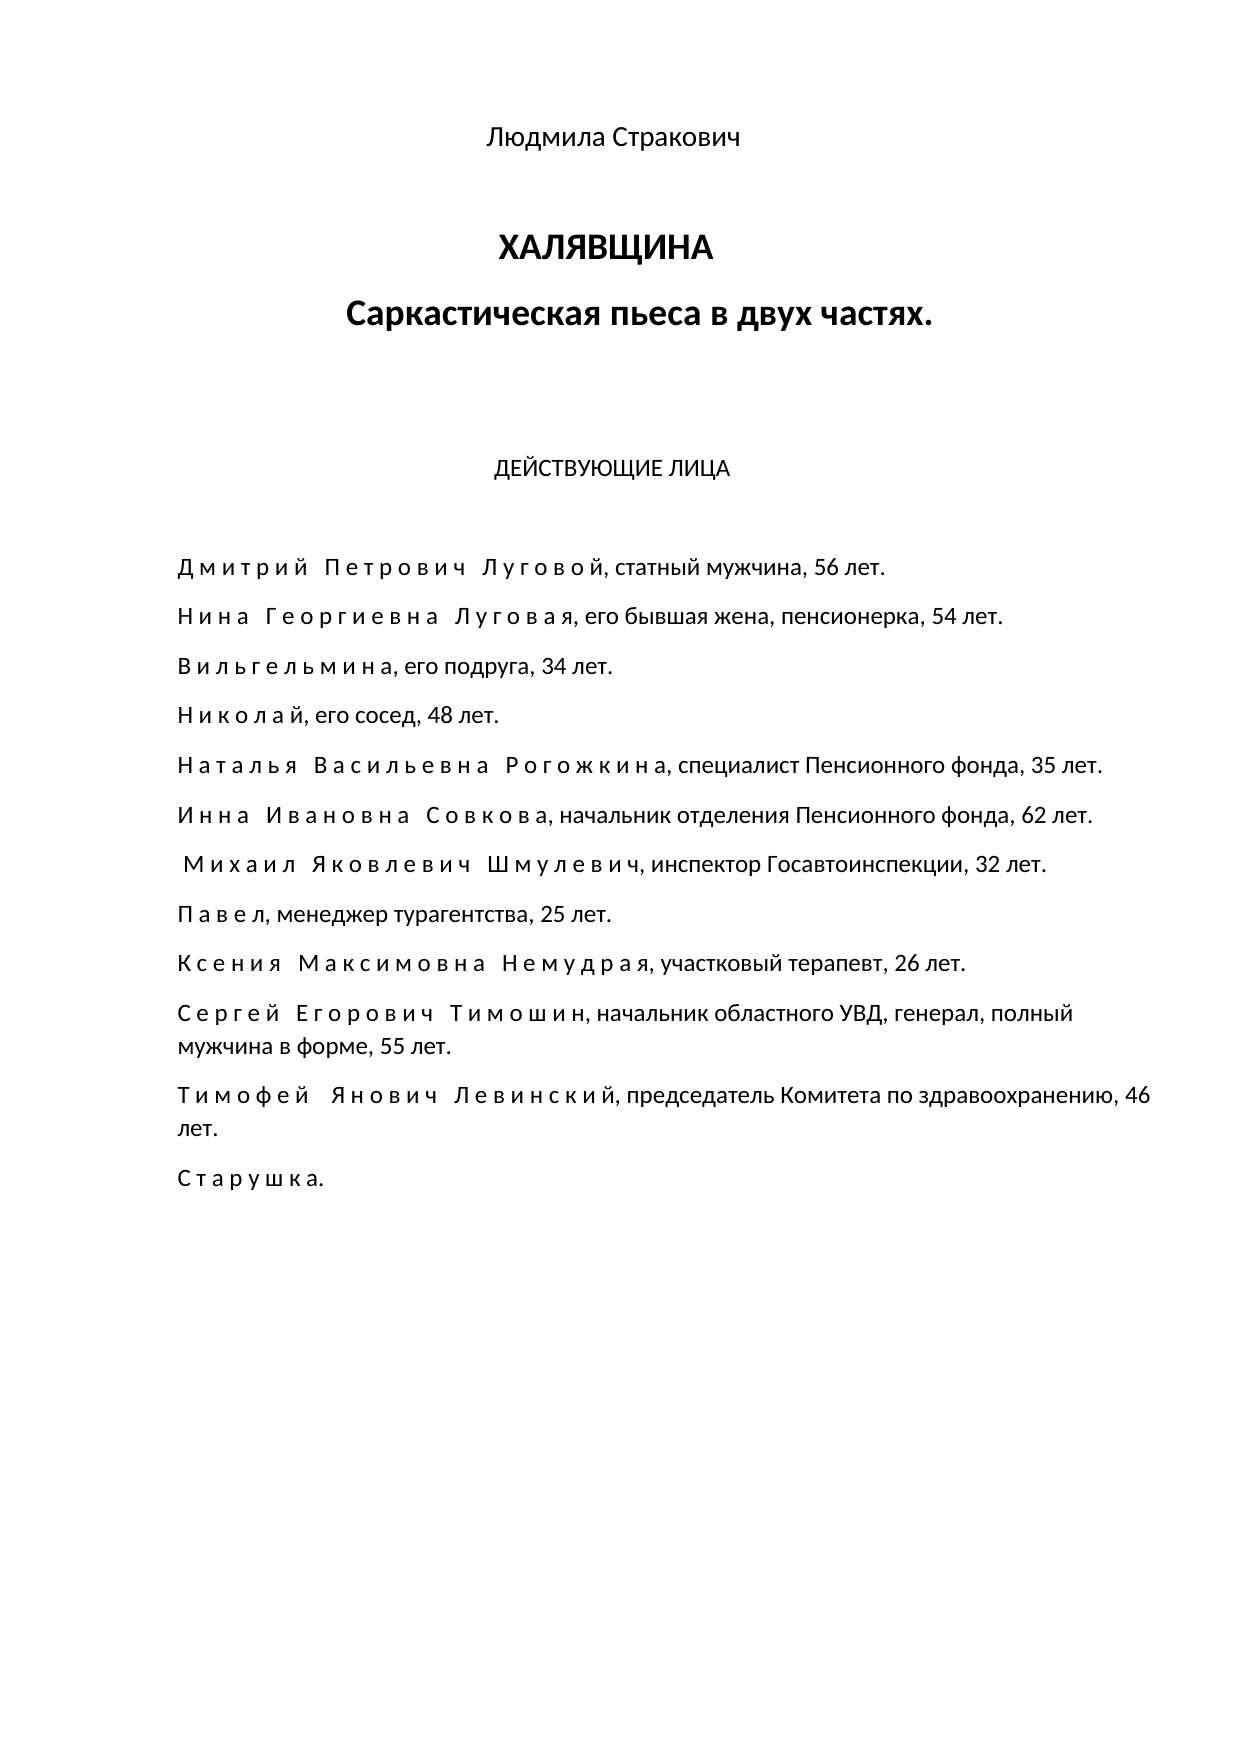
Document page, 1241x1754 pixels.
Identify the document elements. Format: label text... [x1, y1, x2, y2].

text Людмила Стракович [177, 118, 1152, 154]
text П а в е л, менеджер турагентства, 25 лет. [177, 898, 1152, 928]
text Д м и т р и й П е т р о в и ч Л у г о в о й, статный мужчина, 56 лет. [177, 551, 1152, 581]
text Н а т а л ь я В а с и л ь е в н а Р о г о ж к и н а, специалист Пенсионного фонда, 35 лет. [177, 749, 1152, 780]
text И н н а И в а н о в н а С о в к о в а, начальник отделения Пенсионного фонда, 62 лет. [177, 799, 1152, 829]
text С е р г е й Е г о р о в и ч Т и м о ш и н, начальник областного УВД, генерал, полный мужчина в форме, 55 лет. [177, 997, 1152, 1061]
text ДЕЙСТВУЮЩИЕ ЛИЦА [177, 452, 1152, 482]
text К с е н и я М а к с и м о в н а Н е м у д р а я, участковый терапевт, 26 лет. [177, 948, 1152, 978]
text М и х а и л Я к о в л е в и ч Ш м у л е в и ч, инспектор Госавтоинспекции, 32 лет. [177, 848, 1152, 879]
text С т а р у ш к а. [177, 1162, 1152, 1193]
text Т и м о ф е й Я н о в и ч Л е в и н с к и й, председатель Комитета по здравоохранению, 46 лет. [177, 1080, 1152, 1143]
text Н и к о л а й, его сосед, 48 лет. [177, 700, 1152, 730]
text В и л ь г е л ь м и н а, его подруга, 34 лет. [177, 650, 1152, 681]
text Саркастическая пьеса в двух частях. [177, 289, 1152, 335]
text Н и н а Г е о р г и е в н а Л у г о в а я, его бывшая жена, пенсионерка, 54 лет. [177, 601, 1152, 631]
text ХАЛЯВЩИНА [177, 223, 1152, 269]
